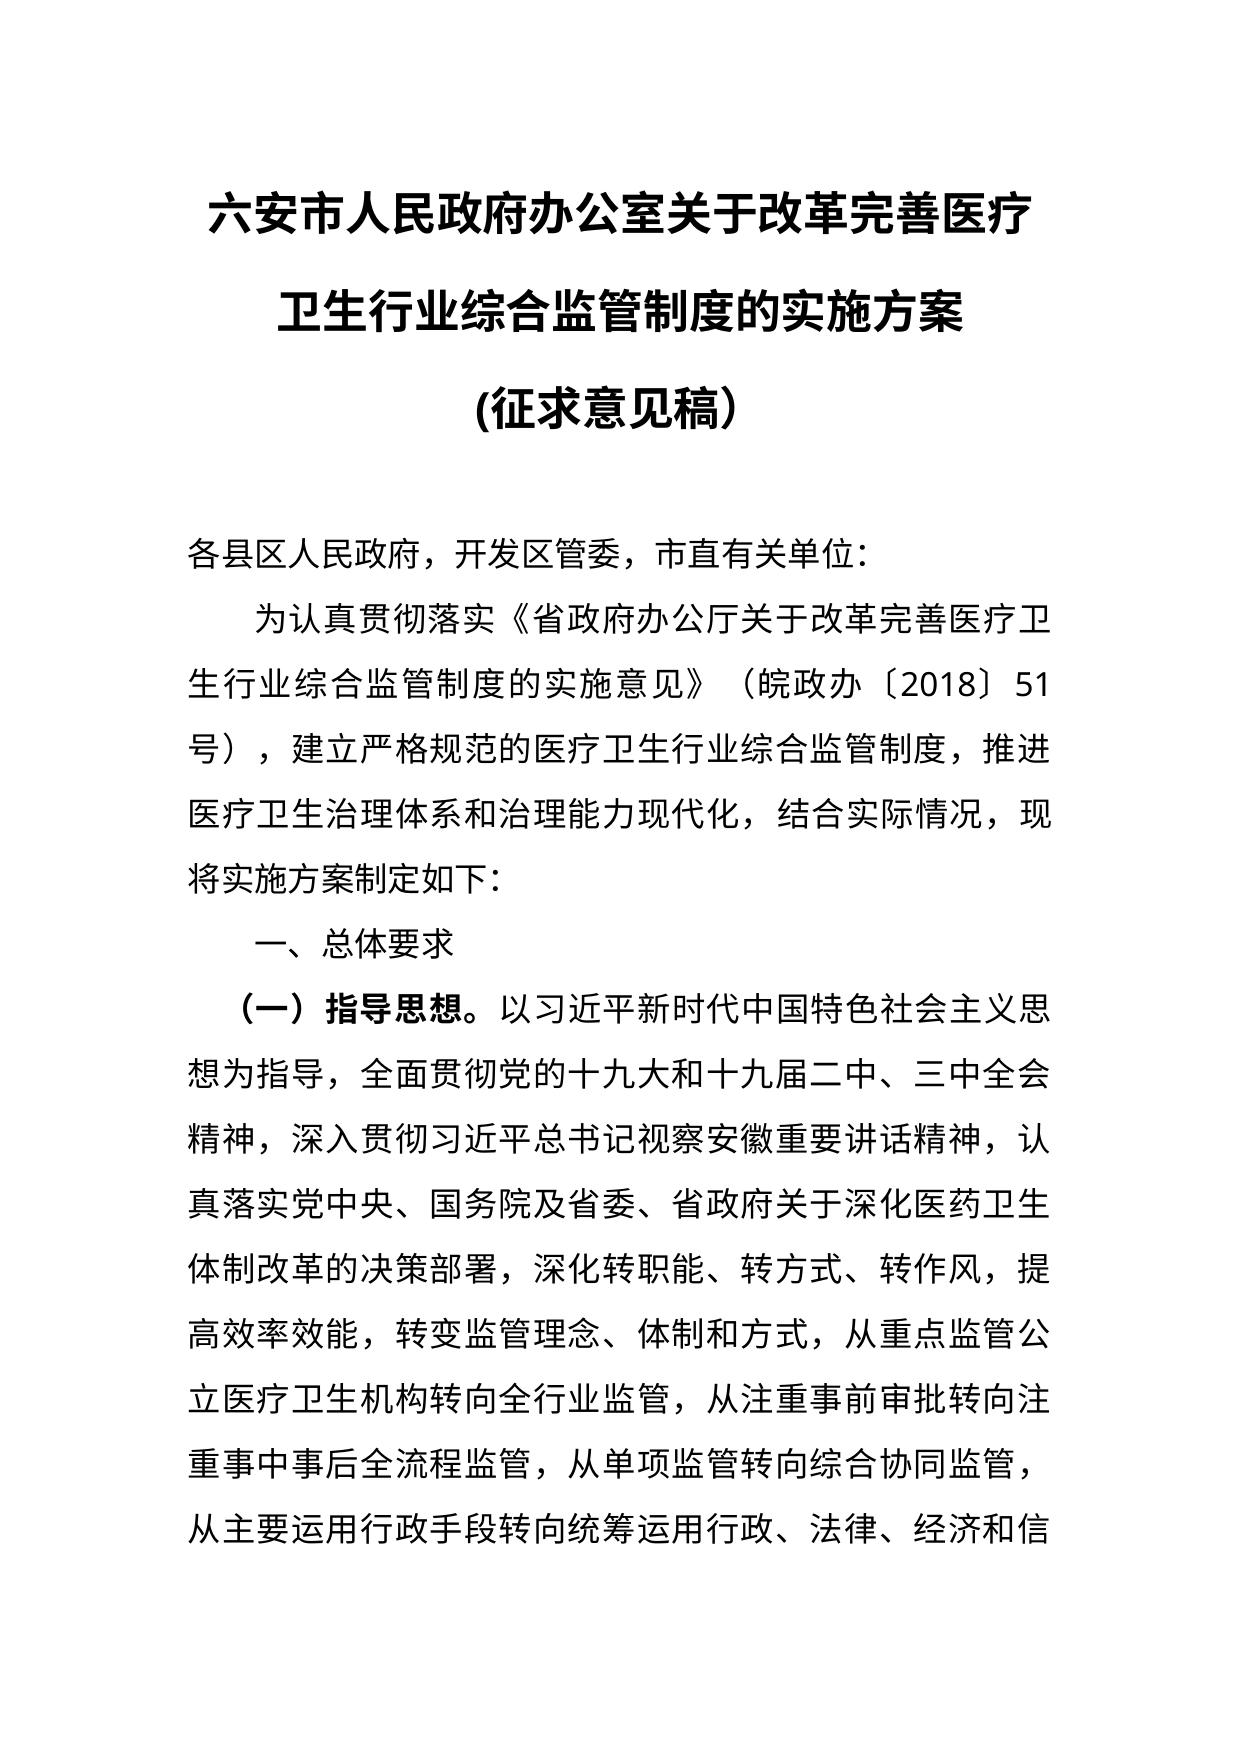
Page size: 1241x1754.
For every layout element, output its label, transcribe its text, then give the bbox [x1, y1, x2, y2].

text 各县区人民政府，开发区管委，市直有关单位： [187, 519, 1053, 584]
text 为认真贯彻落实《省政府办公厅关于改革完善医疗卫生行业综合监管制度的实施意见》（皖政办〔2018〕51号），建立严格规范的医疗卫生行业综合监管制度，推进医疗卫生治理体系和治理能力现代化，结合实际情况，现将实施方案制定如下： [187, 584, 1053, 909]
text 一、总体要求 [187, 909, 1053, 974]
text 六安市人民政府办公室关于改革完善医疗卫生行业综合监管制度的实施方案 [187, 162, 1053, 357]
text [187, 974, 1053, 1559]
text (征求意见稿） [187, 357, 1053, 454]
